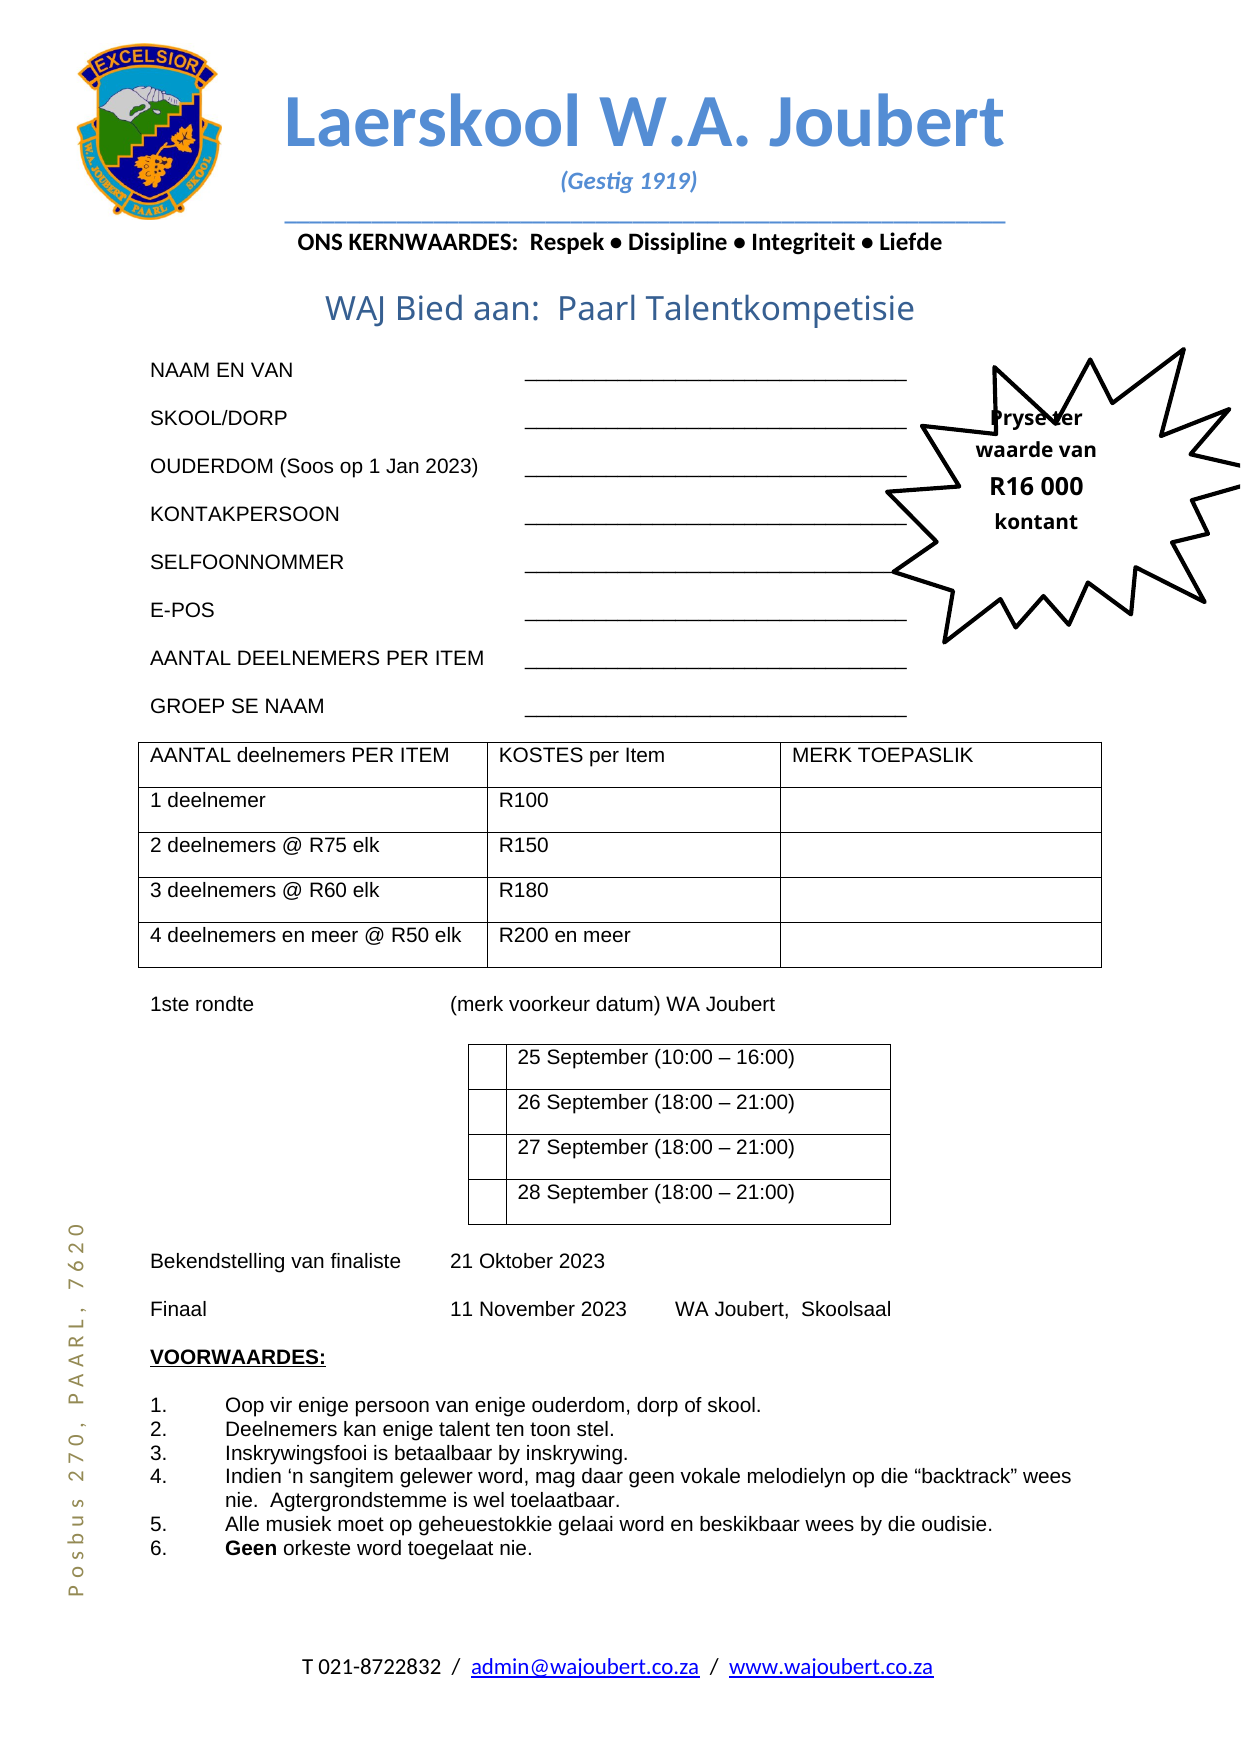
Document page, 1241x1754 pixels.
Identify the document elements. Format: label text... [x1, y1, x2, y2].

text Bekendstelling van finaliste 21 Oktober 2023 [150, 1249, 1090, 1273]
text 3. Inskrywingsfooi is betaalbaar by inskrywing. [150, 1440, 1090, 1464]
text WAJ Bied aan: Paarl Talentkompetisie [150, 285, 1090, 330]
text 6. Geen orkeste word toegelaat nie. [150, 1536, 1090, 1560]
table_cell R180 [488, 878, 780, 922]
text 1. Oop vir enige persoon van enige ouderdom, dorp of skool. [150, 1392, 1090, 1416]
table_cell [781, 788, 1101, 832]
text OUDERDOM (Soos op 1 Jan 2023) _________________________________ [150, 454, 951, 478]
table_header [469, 1045, 506, 1089]
text SELFOONNOMMER _________________________________ [150, 550, 919, 574]
text SKOOL/DORP _________________________________ [150, 406, 993, 430]
table_cell 2 deelnemers @ R75 elk [139, 833, 487, 877]
table_header KOSTES per Item [488, 743, 780, 787]
text 2. Deelnemers kan enige talent ten toon stel. [150, 1416, 1090, 1440]
table_cell 1 deelnemer [139, 788, 487, 832]
table_cell 26 September (18:00 – 21:00) [507, 1090, 890, 1134]
text KONTAKPERSOON _________________________________ [150, 502, 917, 526]
table_cell 28 September (18:00 – 21:00) [507, 1180, 890, 1224]
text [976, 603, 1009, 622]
table_cell R100 [488, 788, 780, 832]
table_cell [781, 878, 1101, 922]
picture [76, 43, 222, 220]
table_cell [781, 833, 1101, 877]
table_header AANTAL deelnemers PER ITEM [139, 743, 487, 787]
table_header 25 September (10:00 – 16:00) [507, 1045, 890, 1089]
table_header MERK TOEPASLIK [781, 743, 1101, 787]
table_cell 4 deelnemers en meer @ R50 elk [139, 923, 487, 967]
table_cell [469, 1180, 506, 1224]
table_cell [781, 923, 1101, 967]
text Finaal 11 November 2023 WA Joubert, Skoolsaal [150, 1297, 1090, 1321]
text VOORWAARDES: [150, 1344, 1090, 1368]
text 1ste rondte (merk voorkeur datum) WA Joubert [150, 992, 1090, 1016]
table_cell 3 deelnemers @ R60 elk [139, 878, 487, 922]
table_cell R150 [488, 833, 780, 877]
table_cell [469, 1090, 506, 1134]
text AANTAL DEELNEMERS PER ITEM _________________________________ [150, 646, 1090, 670]
table_cell R200 en meer [488, 923, 780, 967]
text NAAM EN VAN _________________________________ [150, 358, 1088, 382]
text GROEP SE NAAM _________________________________ [150, 694, 1090, 718]
table_cell 27 September (18:00 – 21:00) [507, 1135, 890, 1179]
table_cell [469, 1135, 506, 1179]
text 5. Alle musiek moet op geheuestokkie gelaai word en beskikbaar wees by die oudisie. [150, 1512, 1090, 1536]
text E-POS _________________________________ [150, 598, 949, 622]
text 4. Indien ‘n sangitem gelewer word, mag daar geen vokale melodielyn op die “backtrack” wees nie. Agtergrondstemme is wel toelaatbaar. [150, 1464, 1090, 1512]
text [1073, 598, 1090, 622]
